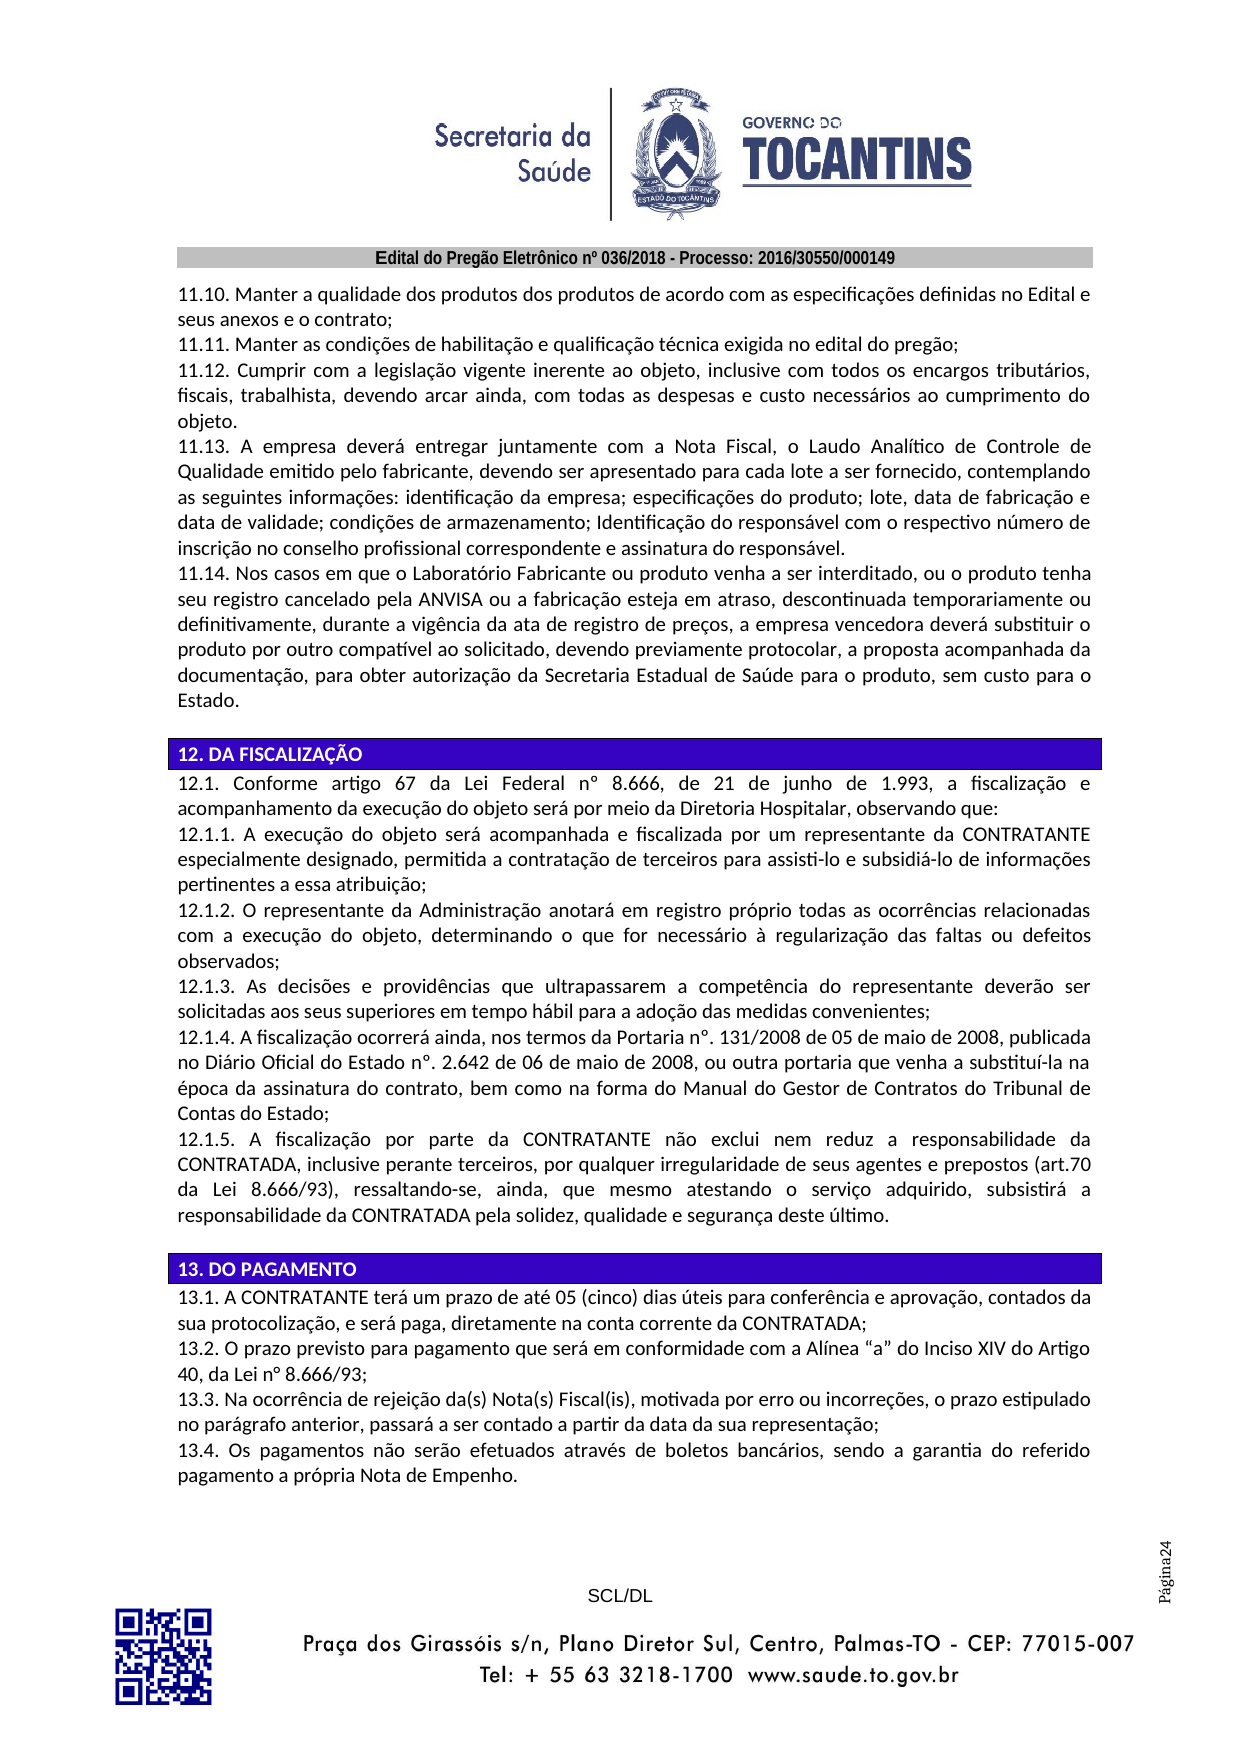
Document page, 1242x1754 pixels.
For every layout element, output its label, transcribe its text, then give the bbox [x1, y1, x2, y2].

text 12. DA FISCALIZAÇÃO [169, 739, 1101, 769]
text 13.4. Os pagamentos não serão efetuados através de boletos bancários, sendo a garantia do referido pagamento a própria Nota de Empenho. [177, 1437, 1093, 1488]
text 13. DO PAGAMENTO [169, 1254, 1101, 1283]
text 12.1.1. A execução do objeto será acompanhada e fiscalizada por um representante da CONTRATANTE especialmente designado, permitida a contratação de terceiros para assisti-lo e subsidiá-lo de informações pertinentes a essa atribuição; [177, 821, 1093, 897]
text 13.3. Na ocorrência de rejeição da(s) Nota(s) Fiscal(is), motivada por erro ou incorreções, o prazo estipulado no parágrafo anterior, passará a ser contado a partir da data da sua representação; [177, 1386, 1093, 1437]
text 11.12. Cumprir com a legislação vigente inerente ao objeto, inclusive com todos os encargos tributários, fiscais, trabalhista, devendo arcar ainda, com todas as despesas e custo necessários ao cumprimento do objeto. [177, 357, 1093, 433]
text 12.1.2. O representante da Administração anotará em registro próprio todas as ocorrências relacionadas com a execução do objeto, determinando o que for necessário à regularização das faltas ou defeitos observados; [177, 897, 1093, 973]
text 13.1. A CONTRATANTE terá um prazo de até 05 (cinco) dias úteis para conferência e aprovação, contados da sua protocolização, e será paga, diretamente na conta corrente da CONTRATADA; [177, 1284, 1093, 1335]
text 12.1.3. As decisões e providências que ultrapassarem a competência do representante deverão ser solicitadas aos seus superiores em tempo hábil para a adoção das medidas convenientes; [177, 973, 1093, 1024]
text 12.1.4. A fiscalização ocorrerá ainda, nos termos da Portaria nº. 131/2008 de 05 de maio de 2008, publicada no Diário Oficial do Estado nº. 2.642 de 06 de maio de 2008, ou outra portaria que venha a substituí-la na época da assinatura do contrato, bem como na forma do Manual do Gestor de Contratos do Tribunal de Contas do Estado; [177, 1024, 1093, 1126]
text 11.11. Manter as condições de habilitação e qualificação técnica exigida no edital do pregão; [177, 332, 1093, 357]
text 11.13. A empresa deverá entregar juntamente com a Nota Fiscal, o Laudo Analítico de Controle de Qualidade emitido pelo fabricante, devendo ser apresentado para cada lote a ser fornecido, contemplando as seguintes informações: identificação da empresa; especificações do produto; lote, data de fabricação e data de validade; condições de armazenamento; Identificação do responsável com o respectivo número de inscrição no conselho profissional correspondente e assinatura do responsável. [177, 433, 1093, 560]
text 13.2. O prazo previsto para pagamento que será em conformidade com a Alínea “a” do Inciso XIV do Artigo 40, da Lei n° 8.666/93; [177, 1335, 1093, 1386]
picture [111, 1604, 1134, 1709]
text 12.1.5. A fiscalização por parte da CONTRATANTE não exclui nem reduz a responsabilidade da CONTRATADA, inclusive perante terceiros, por qualquer irregularidade de seus agentes e prepostos (art.70 da Lei 8.666/93), ressaltando-se, ainda, que mesmo atestando o serviço adquirido, subsistirá a responsabilidade da CONTRATADA pela solidez, qualidade e segurança deste último. [177, 1126, 1093, 1227]
text 11.10. Manter a qualidade dos produtos dos produtos de acordo com as especificações definidas no Edital e seus anexos e o contrato; [177, 281, 1093, 332]
text 11.14. Nos casos em que o Laboratório Fabricante ou produto venha a ser interditado, ou o produto tenha seu registro cancelado pela ANVISA ou a fabricação esteja em atraso, descontinuada temporariamente ou definitivamente, durante a vigência da ata de registro de preços, a empresa vencedora deverá substituir o produto por outro compatível ao solicitado, devendo previamente protocolar, a proposta acompanhada da documentação, para obter autorização da Secretaria Estadual de Saúde para o produto, sem custo para o Estado. [177, 560, 1093, 713]
text 12.1. Conforme artigo 67 da Lei Federal nº 8.666, de 21 de junho de 1.993, a fiscalização e acompanhamento da execução do objeto será por meio da Diretoria Hospitalar, observando que: [177, 770, 1093, 821]
picture [0, 3, 1237, 236]
